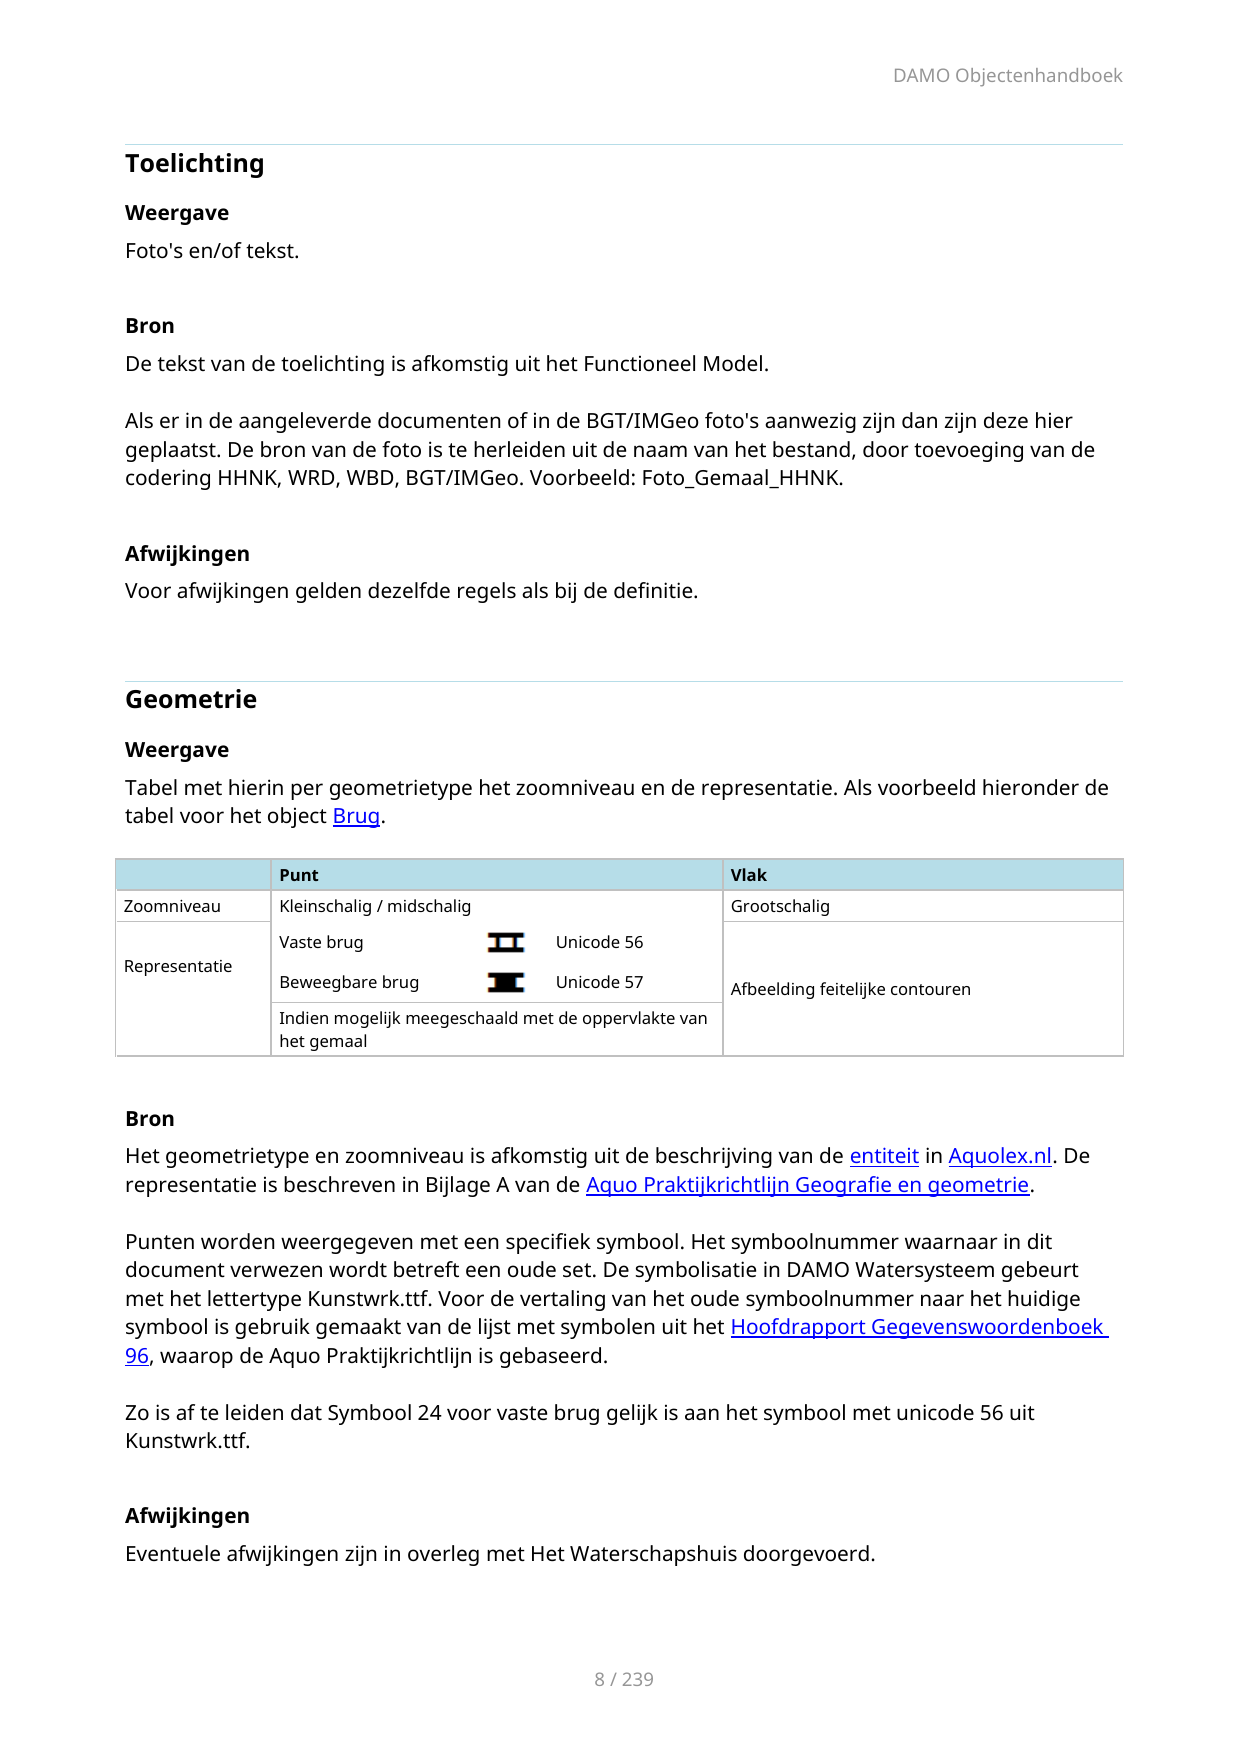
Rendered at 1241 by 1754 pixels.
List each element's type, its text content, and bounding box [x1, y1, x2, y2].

subtitle Afwijkingen [125, 539, 1123, 567]
subtitle Weergave [125, 735, 1123, 763]
table_cell [475, 961, 548, 1002]
table_cell Representatie [116, 922, 270, 1055]
table_cell [475, 921, 548, 961]
table_header [116, 860, 270, 889]
text Als er in de aangeleverde documenten of in de BGT/IMGeo foto's aanwezig zijn dan zijn deze hier geplaatst. De bron van de foto is te herleiden uit de naam van het bestand, door toevoeging van de codering HHNK, WRD, WBD, BGT/IMGeo. Voorbeeld: Foto_Gemaal_HHNK. [125, 406, 1123, 492]
subtitle Bron [125, 312, 1123, 340]
table_cell Kleinschalig / midschalig [272, 891, 722, 921]
subtitle Afwijkingen [125, 1502, 1123, 1530]
text Voor afwijkingen gelden dezelfde regels als bij de definitie. [125, 577, 1123, 605]
table_header Punt [272, 860, 722, 889]
table_cell Unicode 56 [548, 921, 722, 961]
table_cell Vaste brug [272, 921, 475, 961]
subtitle Bron [125, 1104, 1123, 1132]
table_cell Grootschalig [724, 891, 1123, 921]
text Het geometrietype en zoomniveau is afkomstig uit de beschrijving van de entiteit in Aquolex.nl. De representatie is beschreven in Bijlage A van de Aquo Praktijkrichtlijn Geografie en geometrie. [125, 1142, 1123, 1198]
text Tabel met hierin per geometrietype het zoomniveau en de representatie. Als voorbeeld hieronder de tabel voor het object Brug. [125, 773, 1123, 830]
subtitle Geometrie [125, 682, 1123, 716]
table_cell Indien mogelijk meegeschaald met de oppervlakte van het gemaal [272, 1003, 722, 1055]
text Eventuele afwijkingen zijn in overleg met Het Waterschapshuis doorgevoerd. [125, 1539, 1123, 1568]
picture [482, 966, 530, 999]
text Foto's en/of tekst. [125, 236, 1123, 264]
table_cell Beweegbare brug [272, 961, 475, 1002]
table_header Vlak [724, 860, 1123, 889]
subtitle Toelichting [125, 145, 1123, 179]
table_cell Afbeelding feitelijke contouren [724, 922, 1123, 1055]
picture [482, 925, 530, 959]
text Zo is af te leiden dat Symbool 24 voor vaste brug gelijk is aan het symbool met unicode 56 uit Kunstwrk.ttf. [125, 1398, 1123, 1454]
table_cell Unicode 57 [548, 961, 722, 1002]
table_cell Zoomniveau [116, 890, 270, 921]
text Punten worden weergegeven met een specifiek symbool. Het symboolnummer waarnaar in dit document verwezen wordt betreft een oude set. De symbolisatie in DAMO Watersysteem gebeurt met het lettertype Kunstwrk.ttf. Voor de vertaling van het oude symboolnummer naar het huidige symbool is gebruik gemaakt van de lijst met symbolen uit het Hoofdrapport Gegevenswoordenboek 96, waarop de Aquo Praktijkrichtlijn is gebaseerd. [125, 1227, 1123, 1369]
subtitle Weergave [125, 198, 1123, 227]
text De tekst van de toelichting is afkomstig uit het Functioneel Model. [125, 349, 1123, 378]
